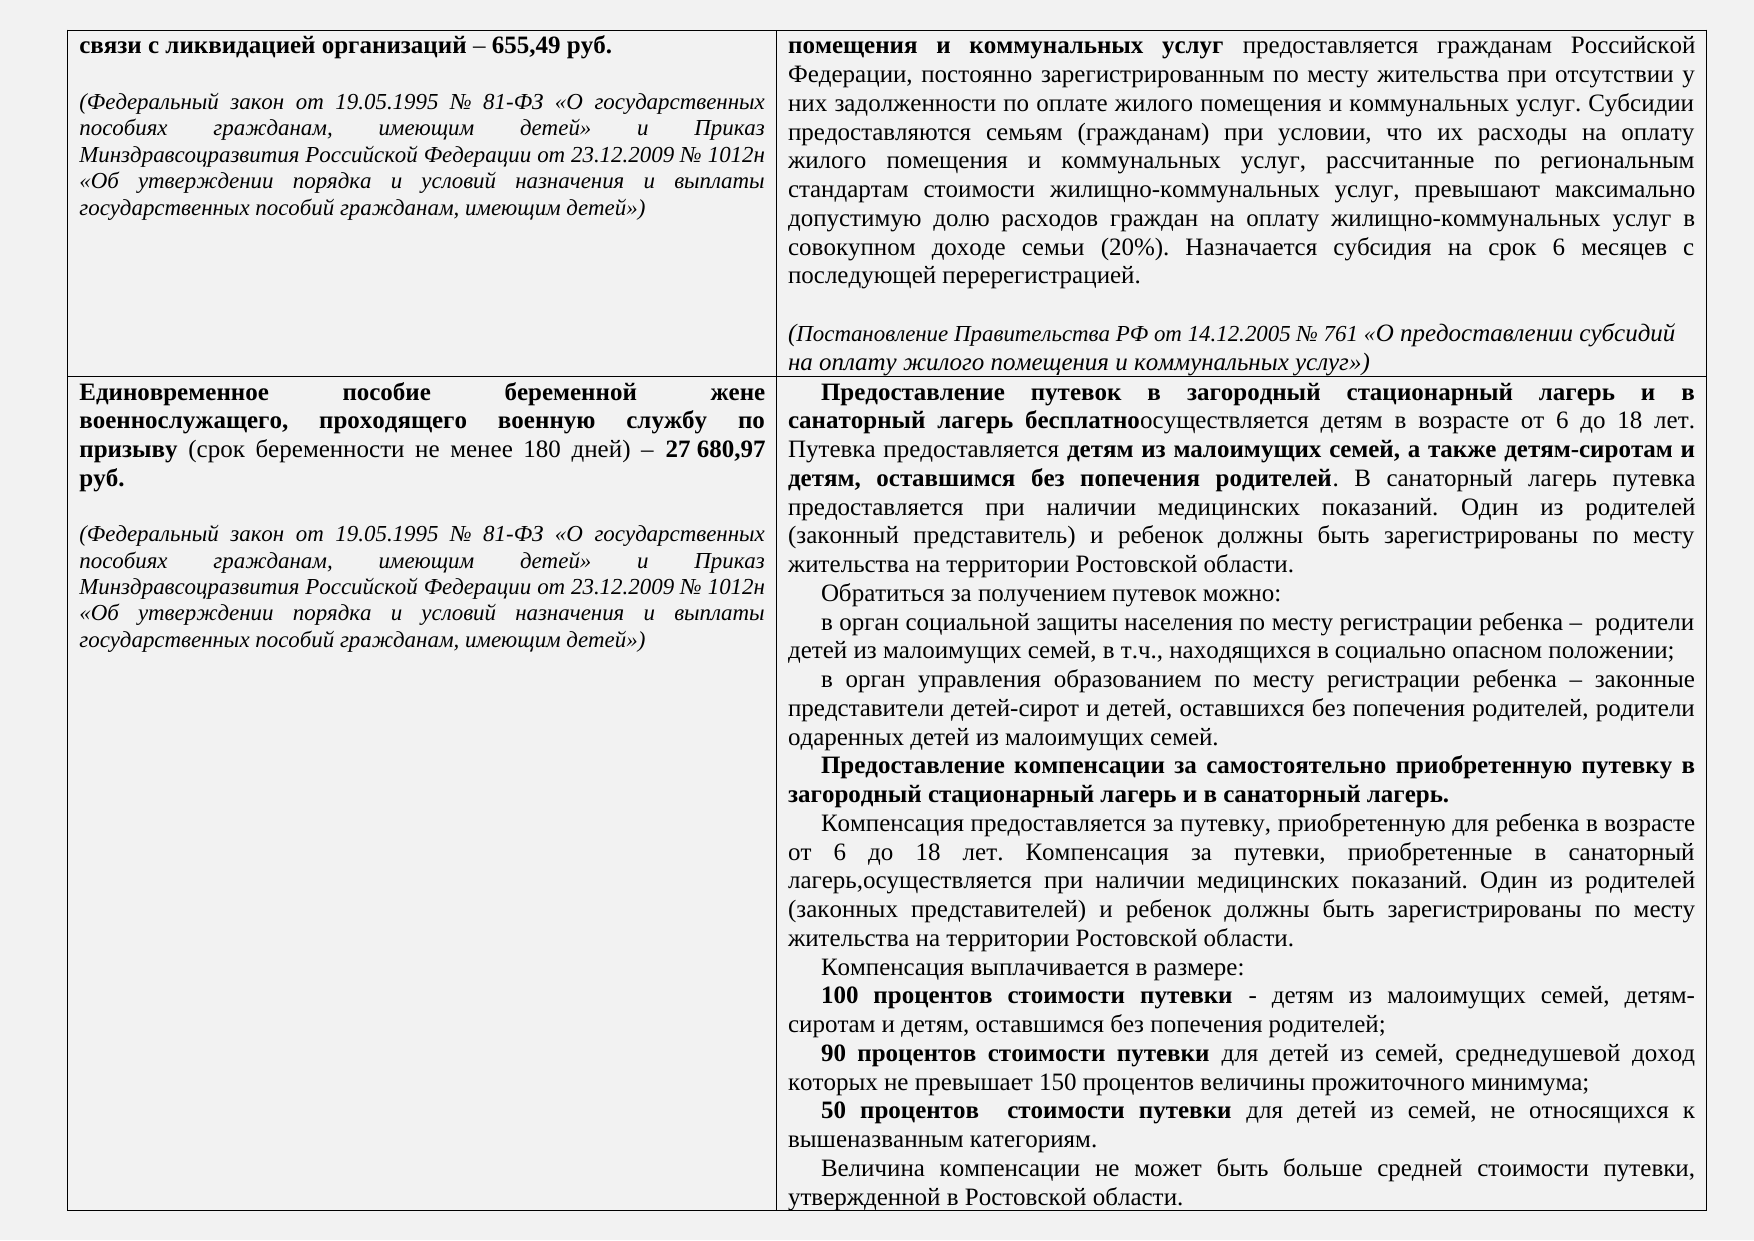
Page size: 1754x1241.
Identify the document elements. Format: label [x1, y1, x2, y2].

table_cell [777, 377, 1706, 1210]
table_cell [68, 31, 776, 376]
table_cell [68, 377, 776, 1210]
table_cell [777, 31, 1706, 376]
